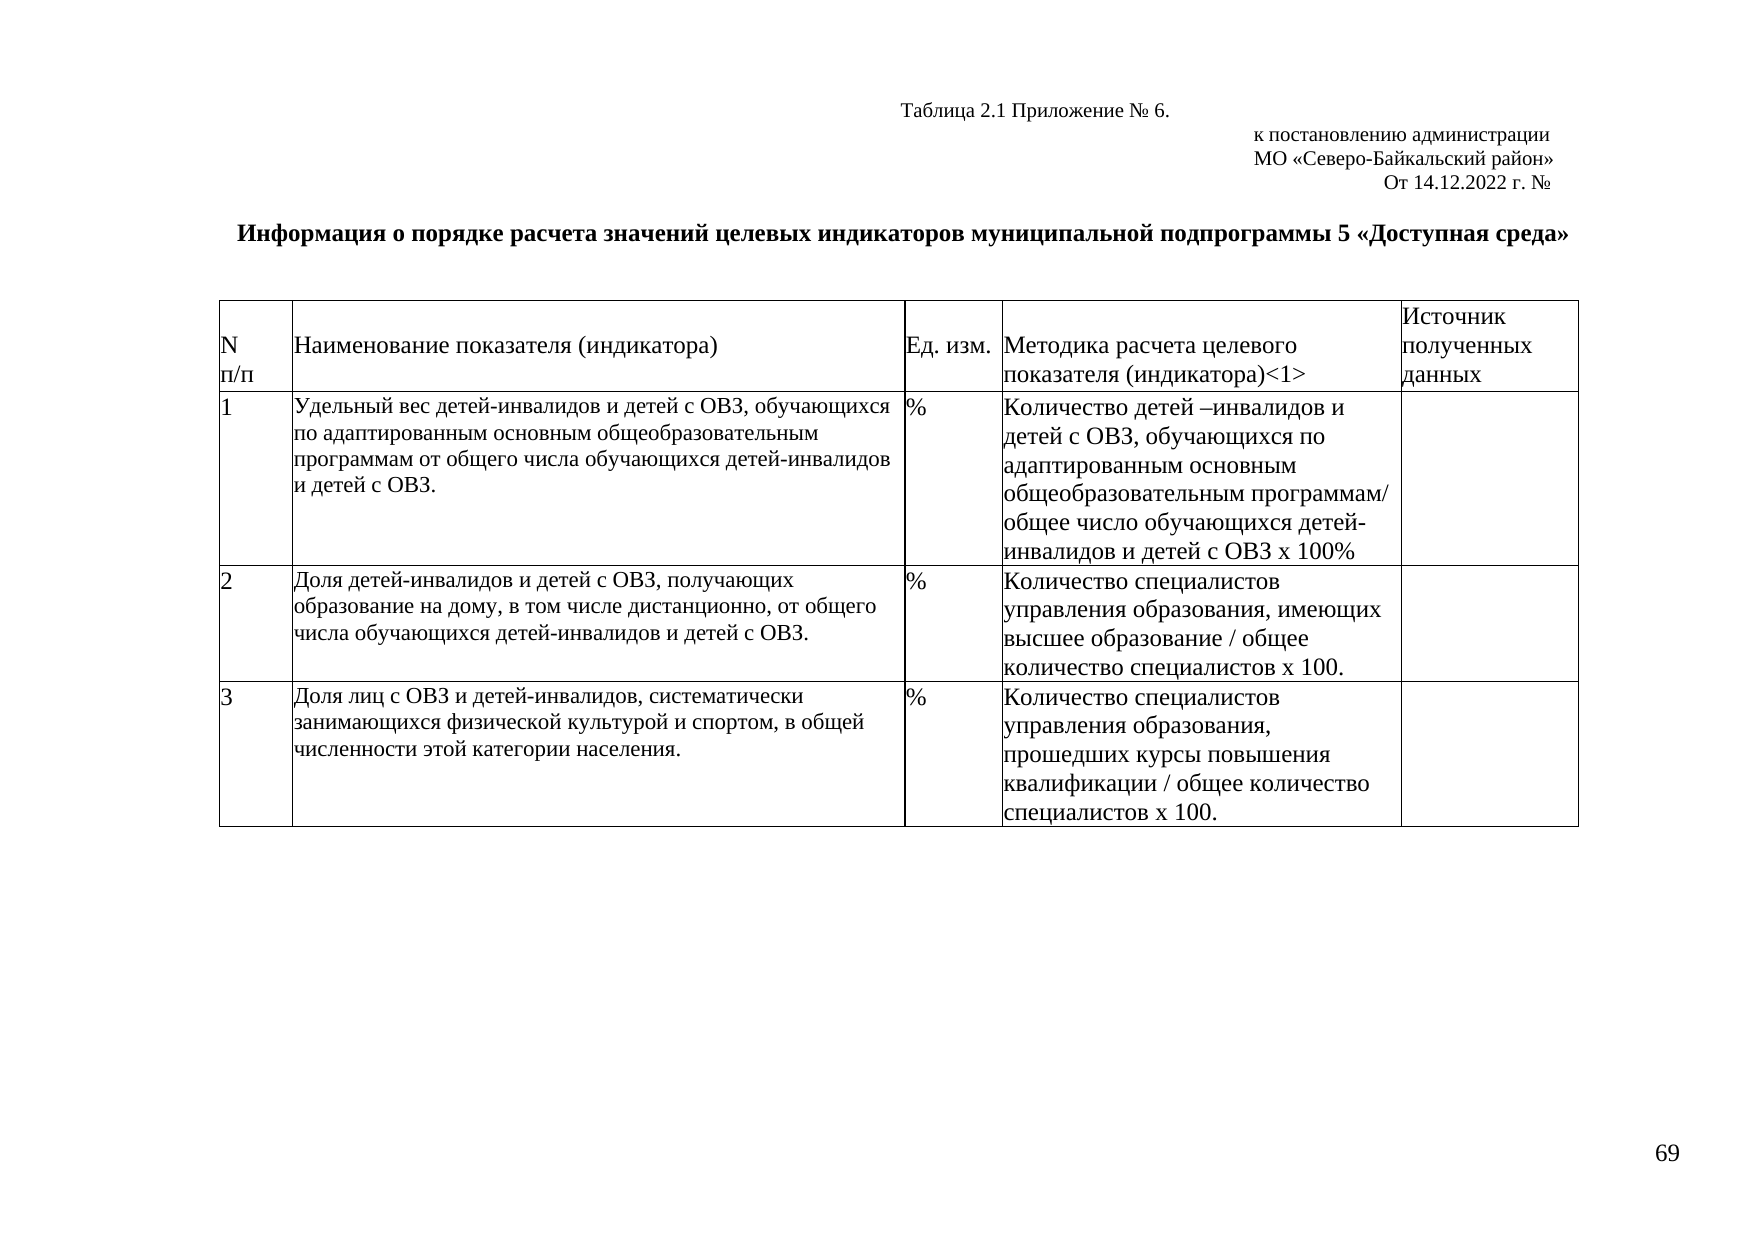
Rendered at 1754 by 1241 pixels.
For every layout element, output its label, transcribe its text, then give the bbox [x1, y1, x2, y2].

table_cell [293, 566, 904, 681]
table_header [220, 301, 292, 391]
text МО «Северо-Байкальский район» [118, 146, 1680, 170]
text Таблица 2.1 Приложение № 6. [118, 98, 1680, 122]
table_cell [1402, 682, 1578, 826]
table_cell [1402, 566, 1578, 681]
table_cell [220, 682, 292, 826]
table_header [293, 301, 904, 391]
text Информация о порядке расчета значений целевых индикаторов муниципальной подпрограммы 5 «Доступная среда» [118, 218, 1680, 247]
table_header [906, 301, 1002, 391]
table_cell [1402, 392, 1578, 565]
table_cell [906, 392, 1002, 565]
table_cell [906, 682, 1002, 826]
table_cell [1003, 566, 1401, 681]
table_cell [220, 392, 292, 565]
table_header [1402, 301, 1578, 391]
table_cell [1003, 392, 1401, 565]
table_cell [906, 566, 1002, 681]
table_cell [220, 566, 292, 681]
text к постановлению администрации [118, 122, 1680, 146]
text От 14.12.2022 г. № [118, 170, 1680, 194]
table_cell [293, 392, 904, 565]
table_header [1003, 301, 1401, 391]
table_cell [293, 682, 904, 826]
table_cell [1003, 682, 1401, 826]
